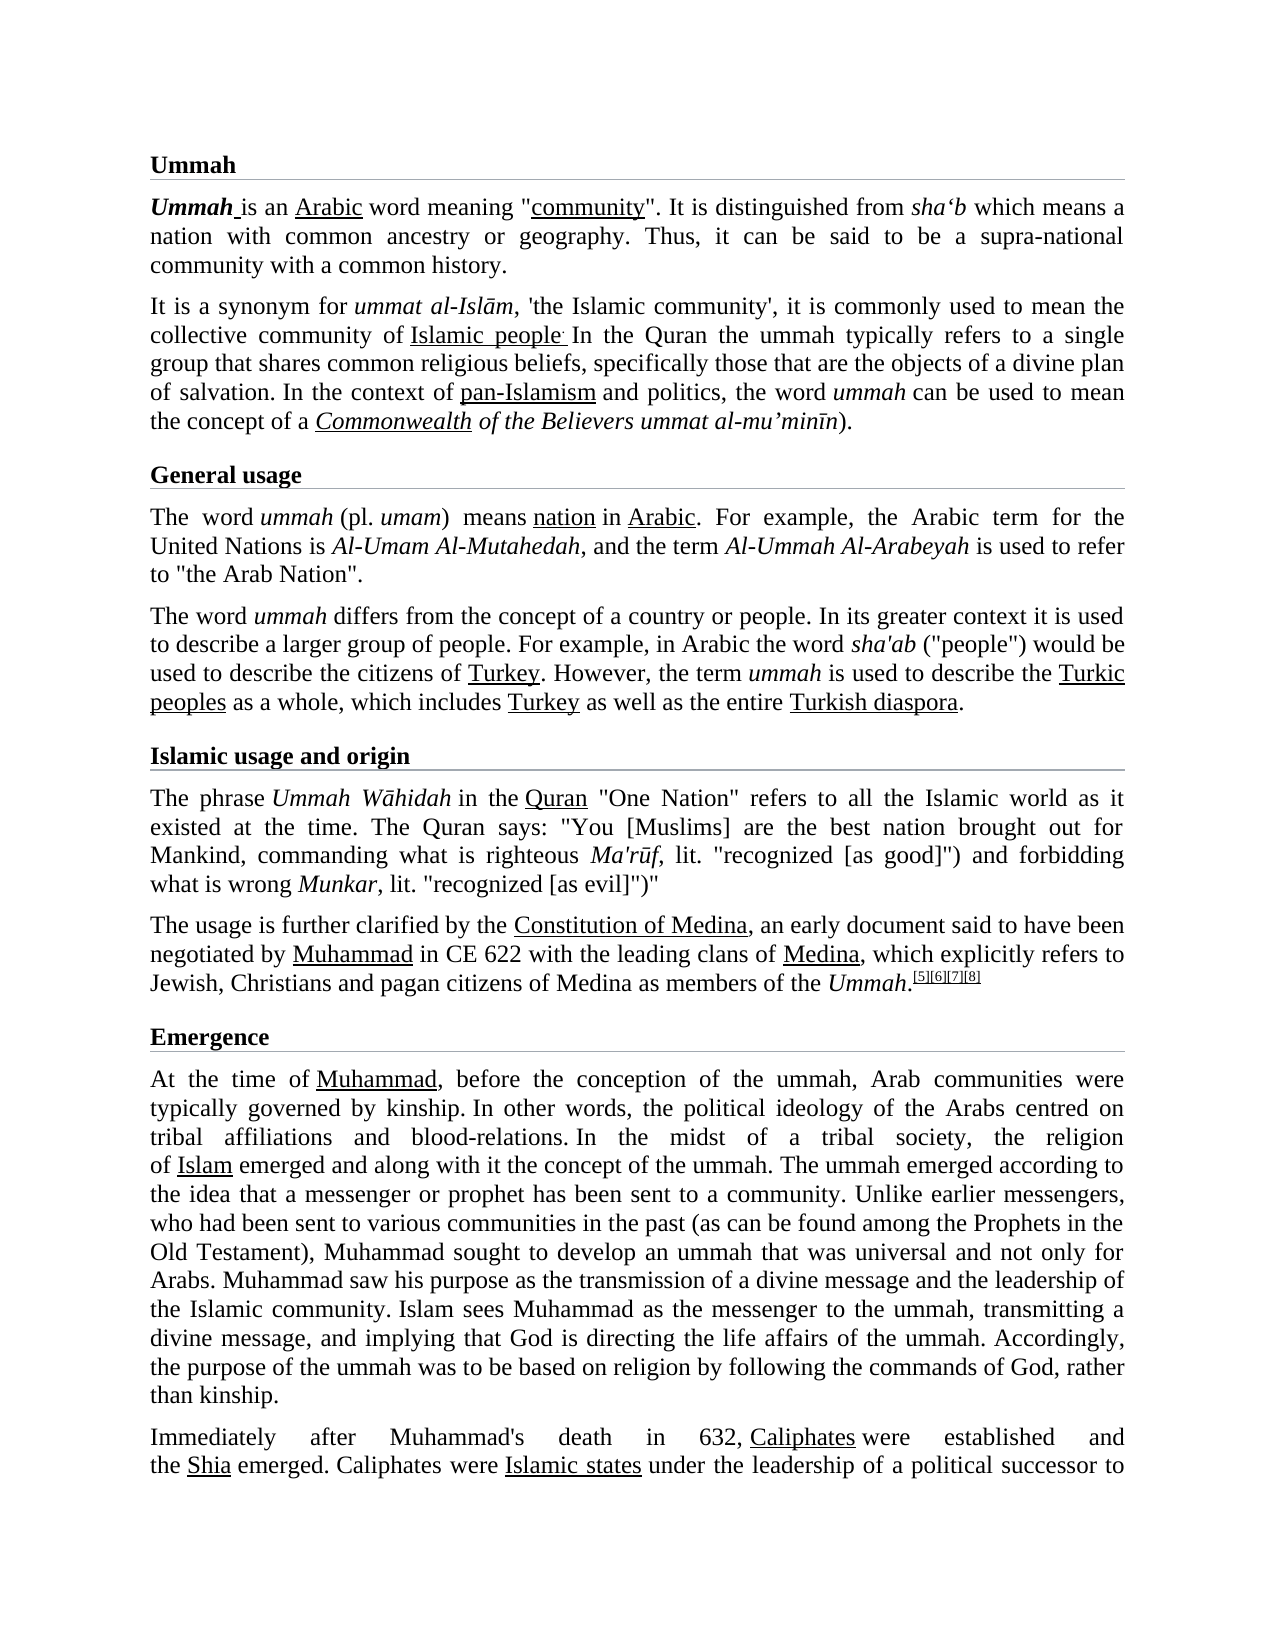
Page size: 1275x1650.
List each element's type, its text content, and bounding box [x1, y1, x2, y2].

text Emergence [150, 1022, 1125, 1051]
text General usage [150, 460, 1125, 488]
text The usage is further clarified by the Constitution of Medina, an early document said to have been negotiated by Muhammad in CE 622 with the leading clans of Medina, which explicitly refers to Jewish, Christians and pagan citizens of Medina as members of the Ummah.[5][6][7][8] [150, 911, 1125, 997]
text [150, 1422, 1125, 1479]
text It is a synonym for ummat al-Islām, 'the Islamic community', it is commonly used to mean the collective community of Islamic people. In the Quran the ummah typically refers to a single group that shares common religious beliefs, specifically those that are the objects of a divine plan of salvation. In the context of pan-Islamism and politics, the word ummah can be used to mean the concept of a Commonwealth of the Believers ummat al-muʼminīn). [150, 291, 1125, 435]
text At the time of Muhammad, before the conception of the ummah, Arab communities were typically governed by kinship. In other words, the political ideology of the Arabs centred on tribal affiliations and blood-relations. In the midst of a tribal society, the religion of Islam emerged and along with it the concept of the ummah. The ummah emerged according to the idea that a messenger or prophet has been sent to a community. Unlike earlier messengers, who had been sent to various communities in the past (as can be found among the Prophets in the Old Testament), Muhammad sought to develop an ummah that was universal and not only for Arabs. Muhammad saw his purpose as the transmission of a divine message and the leadership of the Islamic community. Islam sees Muhammad as the messenger to the ummah, transmitting a divine message, and implying that God is directing the life affairs of the ummah. Accordingly, the purpose of the ummah was to be based on religion by following the commands of God, rather than kinship. [150, 1064, 1125, 1409]
text The phrase Ummah Wāhidah in the Quran "One Nation" refers to all the Islamic world as it existed at the time. The Quran says: "You [Muslims] are the best nation brought out for Mankind, commanding what is righteous Ma'rūf, lit. "recognized [as good]") and forbidding what is wrong Munkar, lit. "recognized [as evil]")" [150, 783, 1125, 898]
text Ummah is an Arabic word meaning "community". It is distinguished from shaʻb which means a nation with common ancestry or geography. Thus, it can be said to be a supra-national community with a common history. [150, 192, 1125, 278]
text Ummah [150, 150, 1125, 179]
text The word ummah (pl. umam) means nation in Arabic. For example, the Arabic term for the United Nations is Al-Umam Al-Mutahedah, and the term Al-Ummah Al-Arabeyah is used to refer to "the Arab Nation". [150, 502, 1125, 588]
text Islamic usage and origin [150, 741, 1125, 769]
text The word ummah differs from the concept of a country or people. In its greater context it is used to describe a larger group of people. For example, in Arabic the word sha'ab ("people") would be used to describe the citizens of Turkey. However, the term ummah is used to describe the Turkic peoples as a whole, which includes Turkey as well as the entire Turkish diaspora. [150, 601, 1125, 716]
